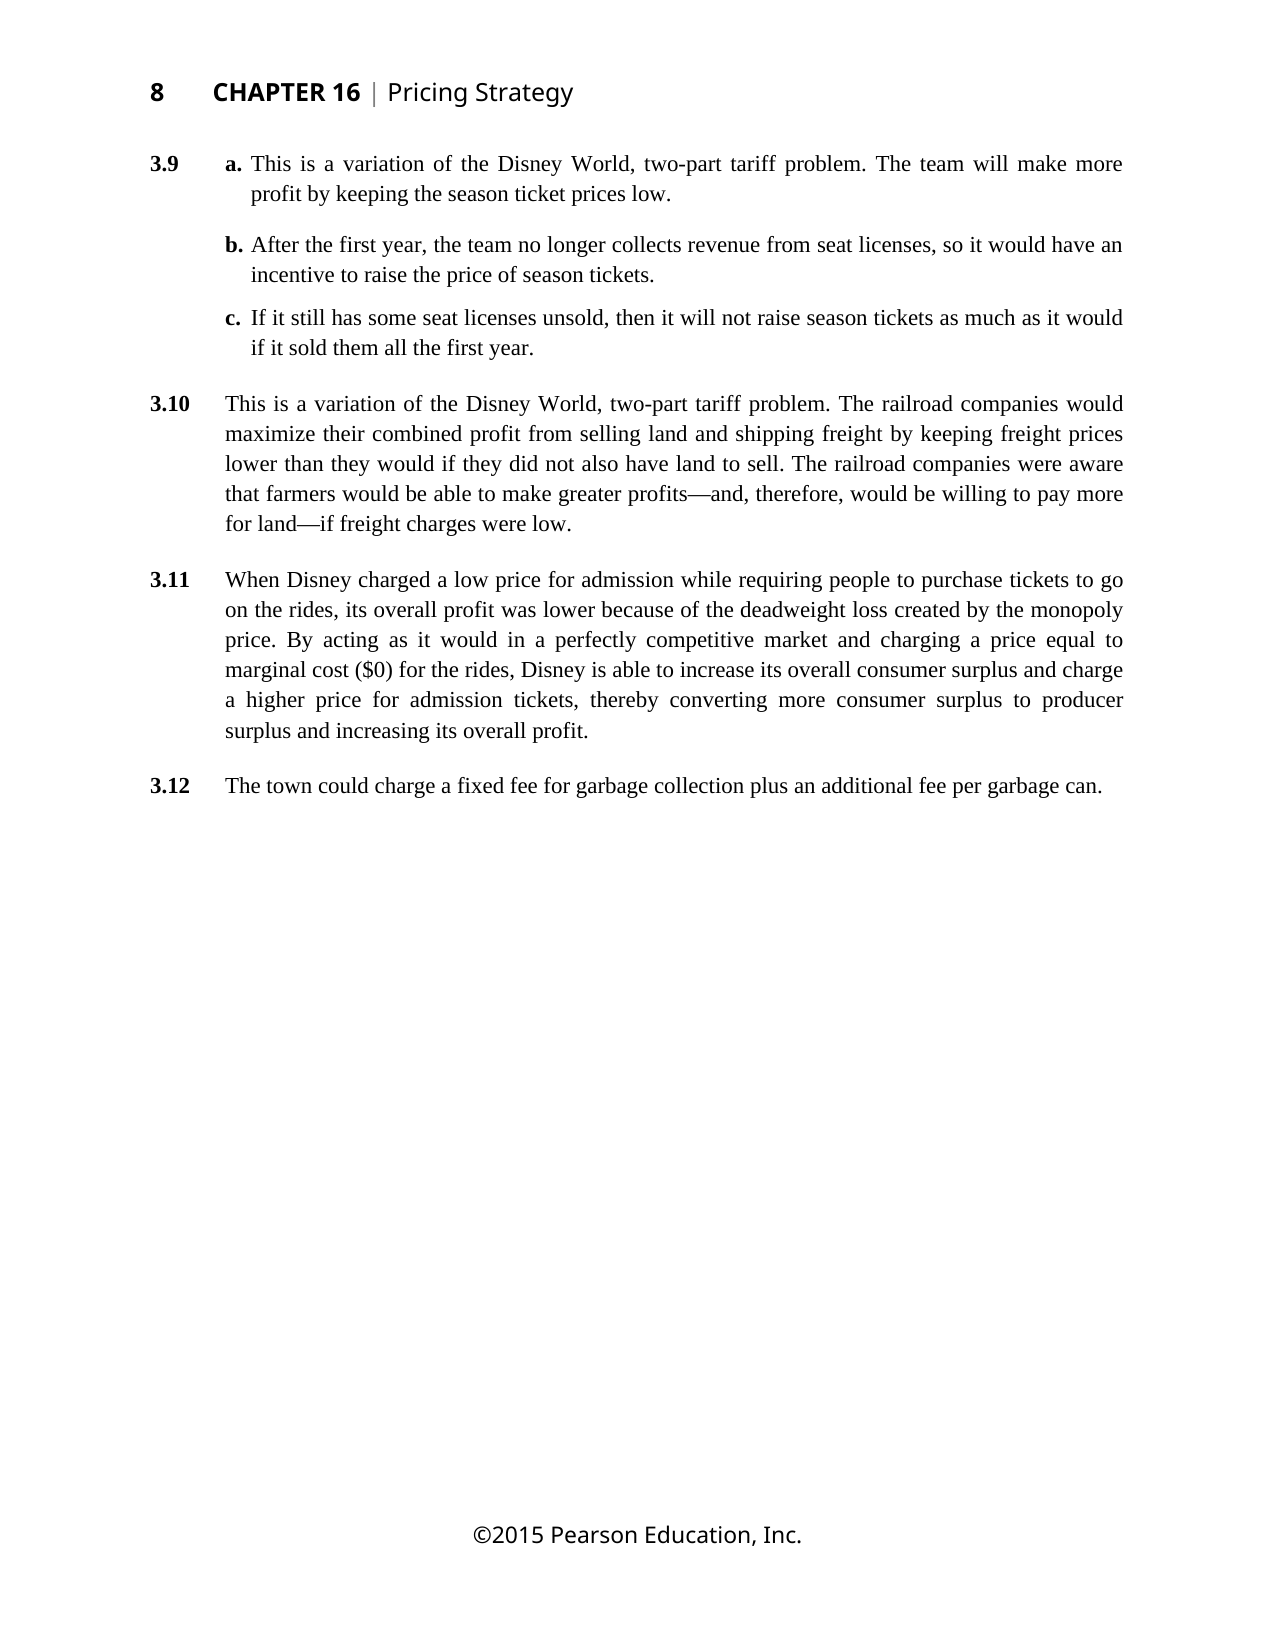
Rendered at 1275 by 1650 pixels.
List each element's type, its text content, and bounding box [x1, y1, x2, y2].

text 3.11 When Disney charged a low price for admission while requiring people to purchase tickets to go on the rides, its overall profit was lower because of the deadweight loss created by the monopoly price. By acting as it would in a perfectly competitive market and charging a price equal to marginal cost ($0) for the rides, Disney is able to increase its overall consumer surplus and charge a higher price for admission tickets, thereby converting more consumer surplus to producer surplus and increasing its overall profit. [150, 566, 1125, 743]
text 3.10 This is a variation of the Disney World, two-part tariff problem. The railroad companies would maximize their combined profit from selling land and shipping freight by keeping freight prices lower than they would if they did not also have land to sell. The railroad companies were aware that farmers would be able to make greater profits—and, therefore, would be willing to pay more for land—if freight charges were low. [150, 389, 1125, 537]
text 3.9 a. This is a variation of the Disney World, two-part tariff problem. The team will make more profit by keeping the season ticket prices low. [150, 150, 1125, 207]
text b. After the first year, the team no longer collects revenue from seat licenses, so it would have an incentive to raise the price of season tickets. [225, 231, 1125, 288]
text 3.12 The town could charge a fixed fee for garbage collection plus an additional fee per garbage can. [150, 772, 1125, 798]
text c. If it still has some seat licenses unsold, then it will not raise season tickets as much as it would if it sold them all the first year. [225, 304, 1125, 361]
